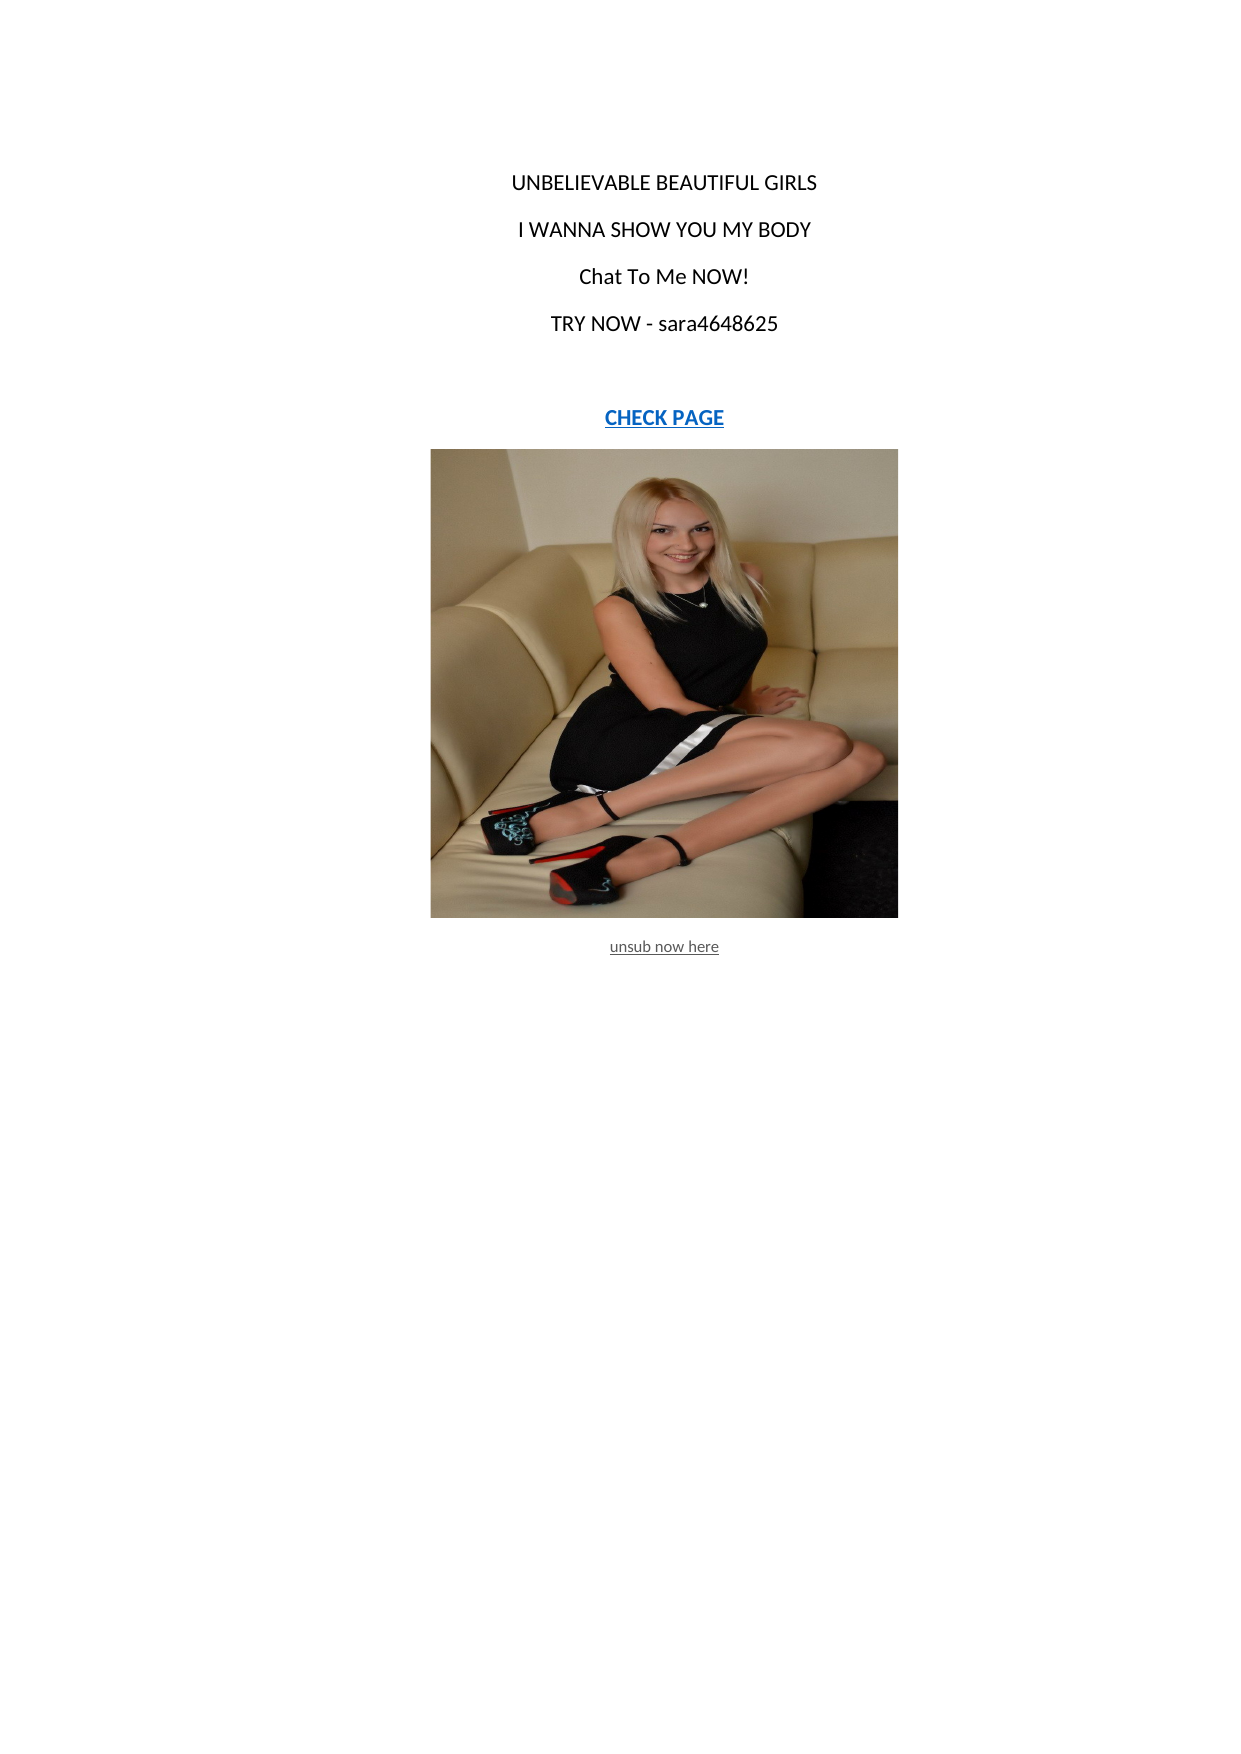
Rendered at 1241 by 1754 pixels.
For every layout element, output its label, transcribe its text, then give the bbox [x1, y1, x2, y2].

text CHECK PAGE [177, 403, 1152, 431]
text TRY NOW - sara4648625 [177, 309, 1152, 337]
text UNBELIEVABLE BEAUTIFUL GIRLS [177, 168, 1152, 197]
text I WANNA SHOW YOU MY BODY [177, 215, 1152, 243]
text Chat To Me NOW! [177, 262, 1152, 290]
text unsub now here [177, 936, 1152, 957]
picture [430, 449, 899, 918]
